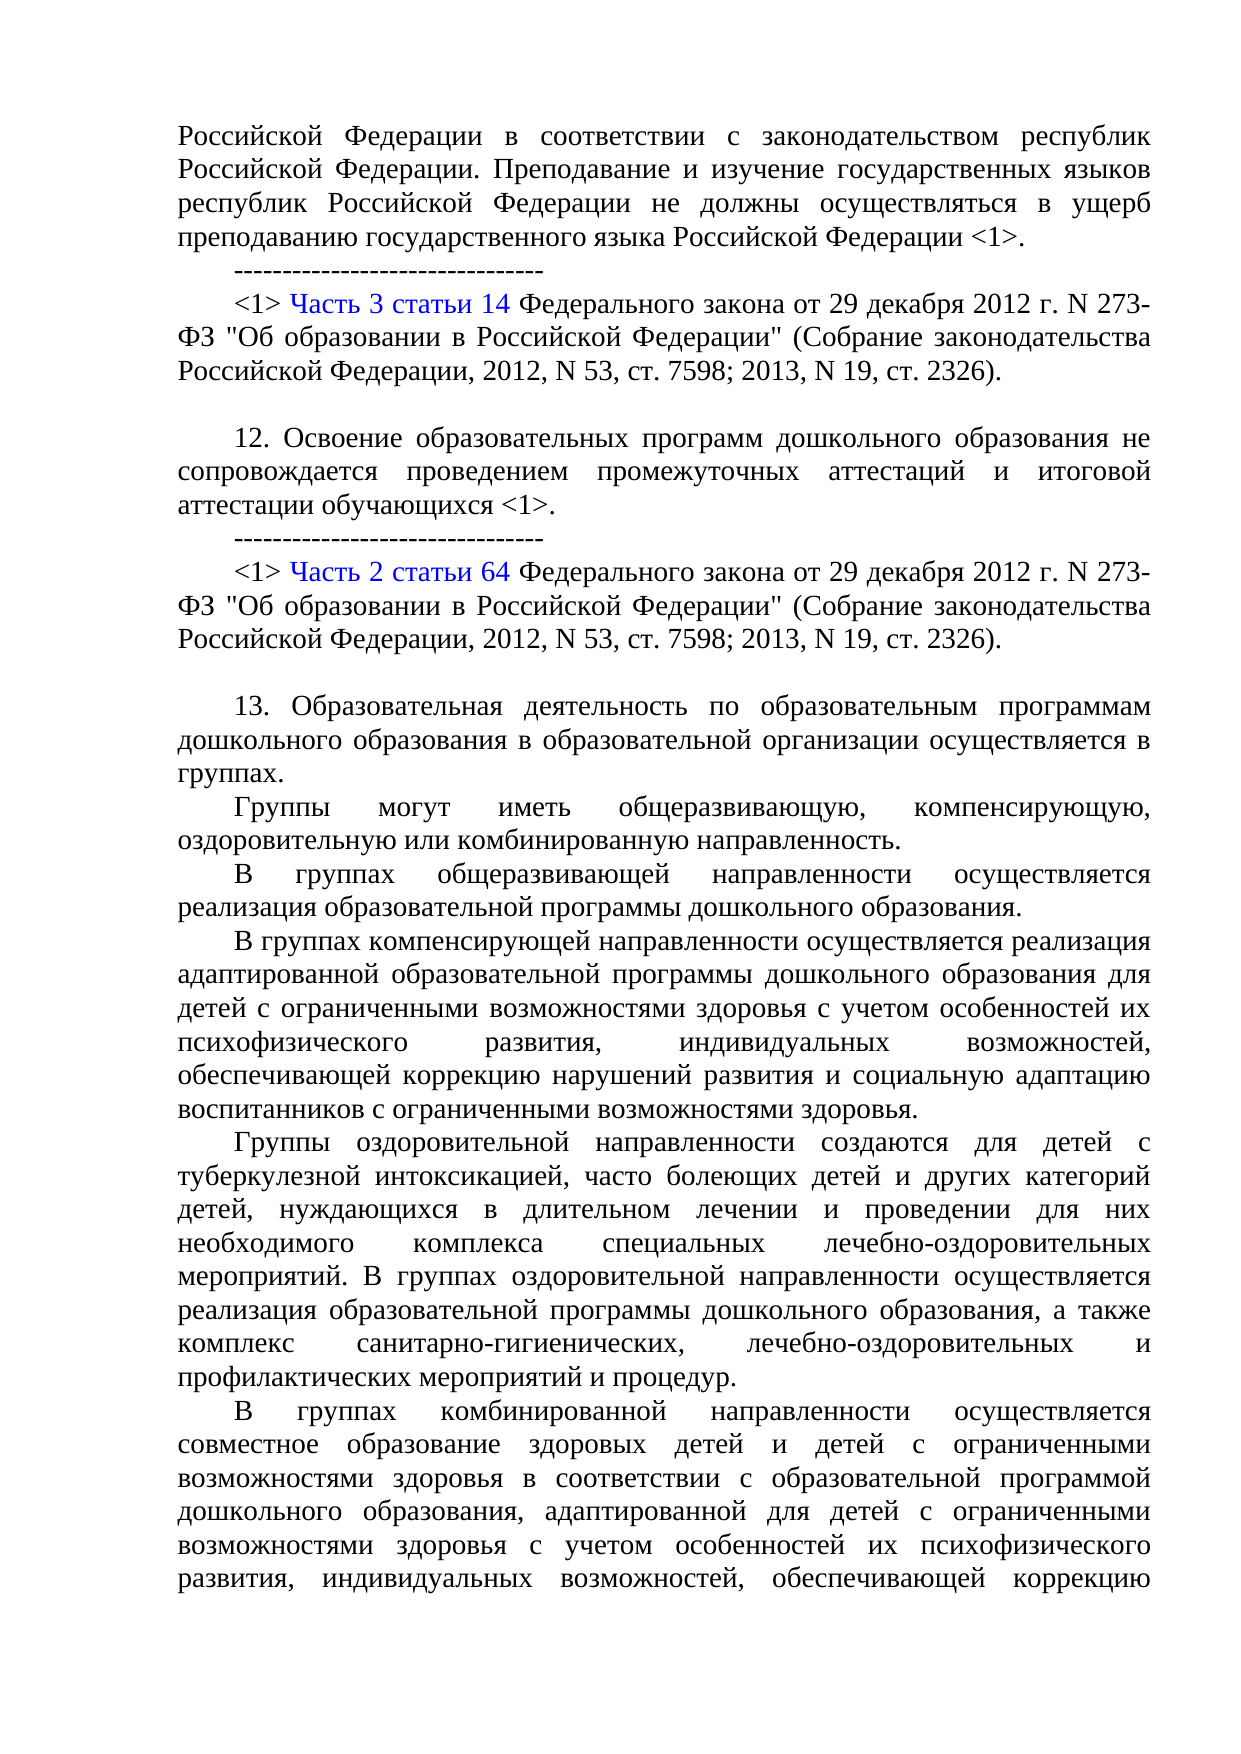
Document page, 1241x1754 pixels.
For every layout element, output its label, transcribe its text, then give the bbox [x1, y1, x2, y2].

text Группы могут иметь общеразвивающую, компенсирующую, оздоровительную или комбинированную направленность. [177, 789, 1152, 856]
text Группы оздоровительной направленности создаются для детей с туберкулезной интоксикацией, часто болеющих детей и других категорий детей, нуждающихся в длительном лечении и проведении для них необходимого комплекса специальных лечебно-оздоровительных мероприятий. В группах оздоровительной направленности осуществляется реализация образовательной программы дошкольного образования, а также комплекс санитарно-гигиенических, лечебно-оздоровительных и профилактических мероприятий и процедур. [177, 1124, 1152, 1393]
text <1> Часть 3 статьи 14 Федерального закона от 29 декабря 2012 г. N 273-ФЗ "Об образовании в Российской Федерации" (Собрание законодательства Российской Федерации, 2012, N 53, ст. 7598; 2013, N 19, ст. 2326). [177, 286, 1152, 386]
text 13. Образовательная деятельность по образовательным программам дошкольного образования в образовательной организации осуществляется в группах. [177, 688, 1152, 789]
text <1> Часть 2 статьи 64 Федерального закона от 29 декабря 2012 г. N 273-ФЗ "Об образовании в Российской Федерации" (Собрание законодательства Российской Федерации, 2012, N 53, ст. 7598; 2013, N 19, ст. 2326). [177, 554, 1152, 655]
text -------------------------------- [177, 252, 1152, 286]
text 12. Освоение образовательных программ дошкольного образования не сопровождается проведением промежуточных аттестаций и итоговой аттестации обучающихся <1>. [177, 420, 1152, 521]
text В группах общеразвивающей направленности осуществляется реализация образовательной программы дошкольного образования. [177, 856, 1152, 923]
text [177, 1393, 1152, 1594]
text В группах компенсирующей направленности осуществляется реализация адаптированной образовательной программы дошкольного образования для детей с ограниченными возможностями здоровья с учетом особенностей их психофизического развития, индивидуальных возможностей, обеспечивающей коррекцию нарушений развития и социальную адаптацию воспитанников с ограниченными возможностями здоровья. [177, 923, 1152, 1124]
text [177, 118, 1152, 252]
text -------------------------------- [177, 521, 1152, 554]
